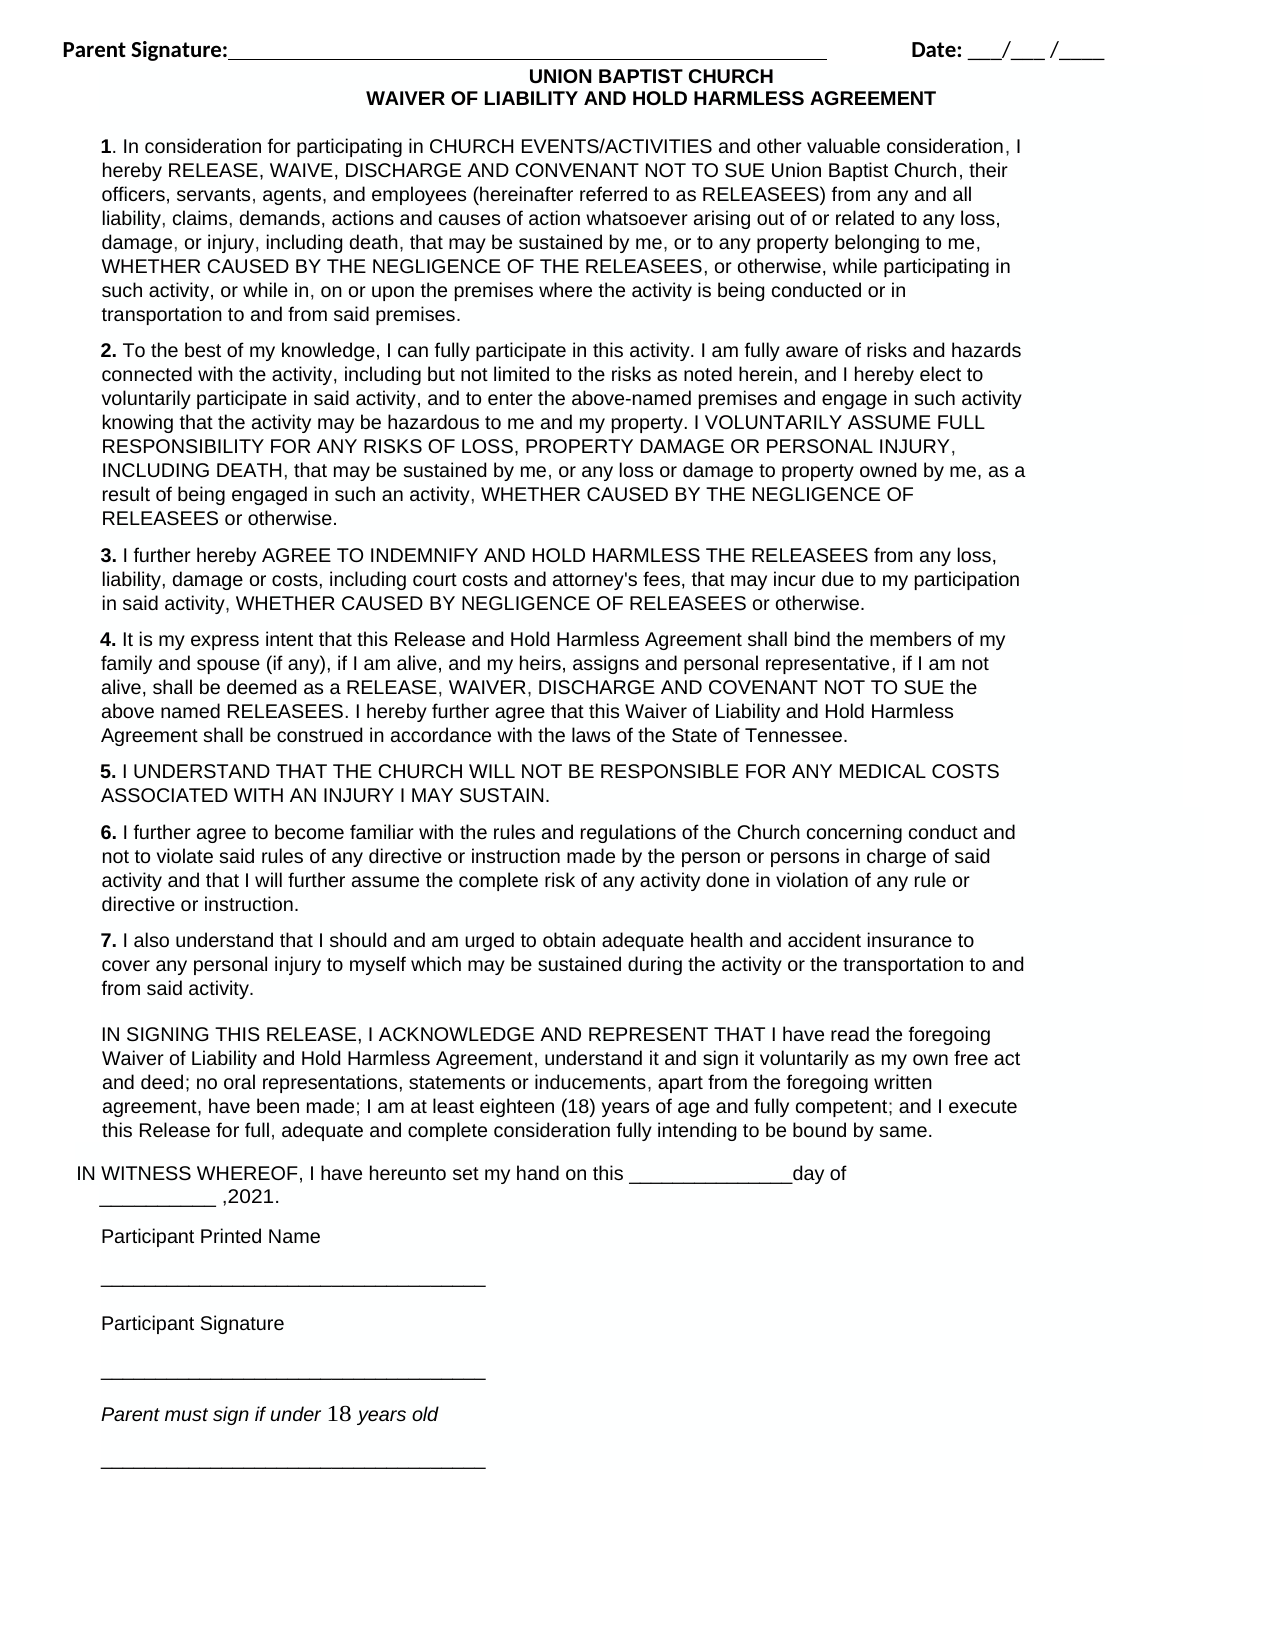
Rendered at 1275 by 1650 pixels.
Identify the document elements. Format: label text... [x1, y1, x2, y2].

text Parent must sign if under 18 years old [101, 1402, 1203, 1426]
text WAIVER OF LIABILITY AND HOLD HARMLESS AGREEMENT [99, 88, 1203, 110]
text 5. I UNDERSTAND THAT THE CHURCH WILL NOT BE RESPONSIBLE FOR ANY MEDICAL COSTS ASSOCIATED WITH AN INJURY I MAY SUSTAIN. [100, 759, 1183, 807]
text 2. To the best of my knowledge, I can fully participate in this activity. I am fully aware of risks and hazards connected with the activity, including but not limited to the risks as noted herein, and I hereby elect to voluntarily participate in said activity, and to enter the above-named premises and engage in such activity knowing that the activity may be hazardous to me and my property. I VOLUNTARILY ASSUME FULL RESPONSIBILITY FOR ANY RISKS OF LOSS, PROPERTY DAMAGE OR PERSONAL INJURY, INCLUDING DEATH, that may be sustained by me, or any loss or damage to property owned by me, as a result of being engaged in such an activity, WHETHER CAUSED BY THE NEGLIGENCE OF RELEASEES or otherwise. [100, 339, 1204, 530]
text IN WITNESS WHEREOF, I have hereunto set my hand on this day of [75, 1163, 1203, 1185]
text 4. It is my express intent that this Release and Hold Harmless Agreement shall bind the members of my family and spouse (if any), if I am alive, and my heirs, assigns and personal representative, if I am not alive, shall be deemed as a RELEASE, WAIVER, DISCHARGE AND COVENANT NOT TO SUE the above named RELEASEES. I hereby further agree that this Waiver of Liability and Hold Harmless Agreement shall be construed in accordance with the laws of the State of Tennessee. [100, 627, 1183, 747]
text 3. I further hereby AGREE TO INDEMNIFY AND HOLD HARMLESS THE RELEASEES from any loss, liability, damage or costs, including court costs and attorney's fees, that may incur due to my participation in said activity, WHETHER CAUSED BY NEGLIGENCE OF RELEASEES or otherwise. [100, 543, 1204, 615]
text Participant Signature [101, 1311, 1203, 1335]
text __________ ,2021. [99, 1185, 1203, 1208]
text 1. In consideration for participating in CHURCH EVENTS/ACTIVITIES and other valuable consideration, I hereby RELEASE, WAIVE, DISCHARGE AND CONVENANT NOT TO SUE Union Baptist Church, their officers, servants, agents, and employees (hereinafter referred to as RELEASEES) from any and all liability, claims, demands, actions and causes of action whatsoever arising out of or related to any loss, damage, or injury, including death, that may be sustained by me, or to any property belonging to me, WHETHER CAUSED BY THE NEGLIGENCE OF THE RELEASEES, or otherwise, while participating in such activity, or while in, on or upon the premises where the activity is being conducted or in transportation to and from said premises. [100, 134, 1204, 326]
text IN SIGNING THIS RELEASE, I ACKNOWLEDGE AND REPRESENT THAT I have read the foregoing Waiver of Liability and Hold Harmless Agreement, understand it and sign it voluntarily as my own free act and deed; no oral representations, statements or inducements, apart from the foregoing written agreement, have been made; I am at least eighteen (18) years of age and fully competent; and I execute this Release for full, adequate and complete consideration fully intending to be bound by same. [101, 1023, 1203, 1142]
text 6. I further agree to become familiar with the rules and regulations of the Church concerning conduct and not to violate said rules of any directive or instruction made by the person or persons in charge of said activity and that I will further assume the complete risk of any activity done in violation of any rule or directive or instruction. [100, 820, 1204, 916]
text Parent Signature: Date: ___/___ /____ [62, 35, 1205, 63]
text ___________________________________ [101, 1447, 1203, 1470]
text ___________________________________ [101, 1357, 1203, 1381]
text Participant Printed Name [101, 1224, 1203, 1248]
text ___________________________________ [101, 1264, 1203, 1288]
text UNION BAPTIST CHURCH [99, 65, 1203, 88]
text 7. I also understand that I should and am urged to obtain adequate health and accident insurance to cover any personal injury to myself which may be sustained during the activity or the transportation to and from said activity. [100, 928, 1204, 1000]
